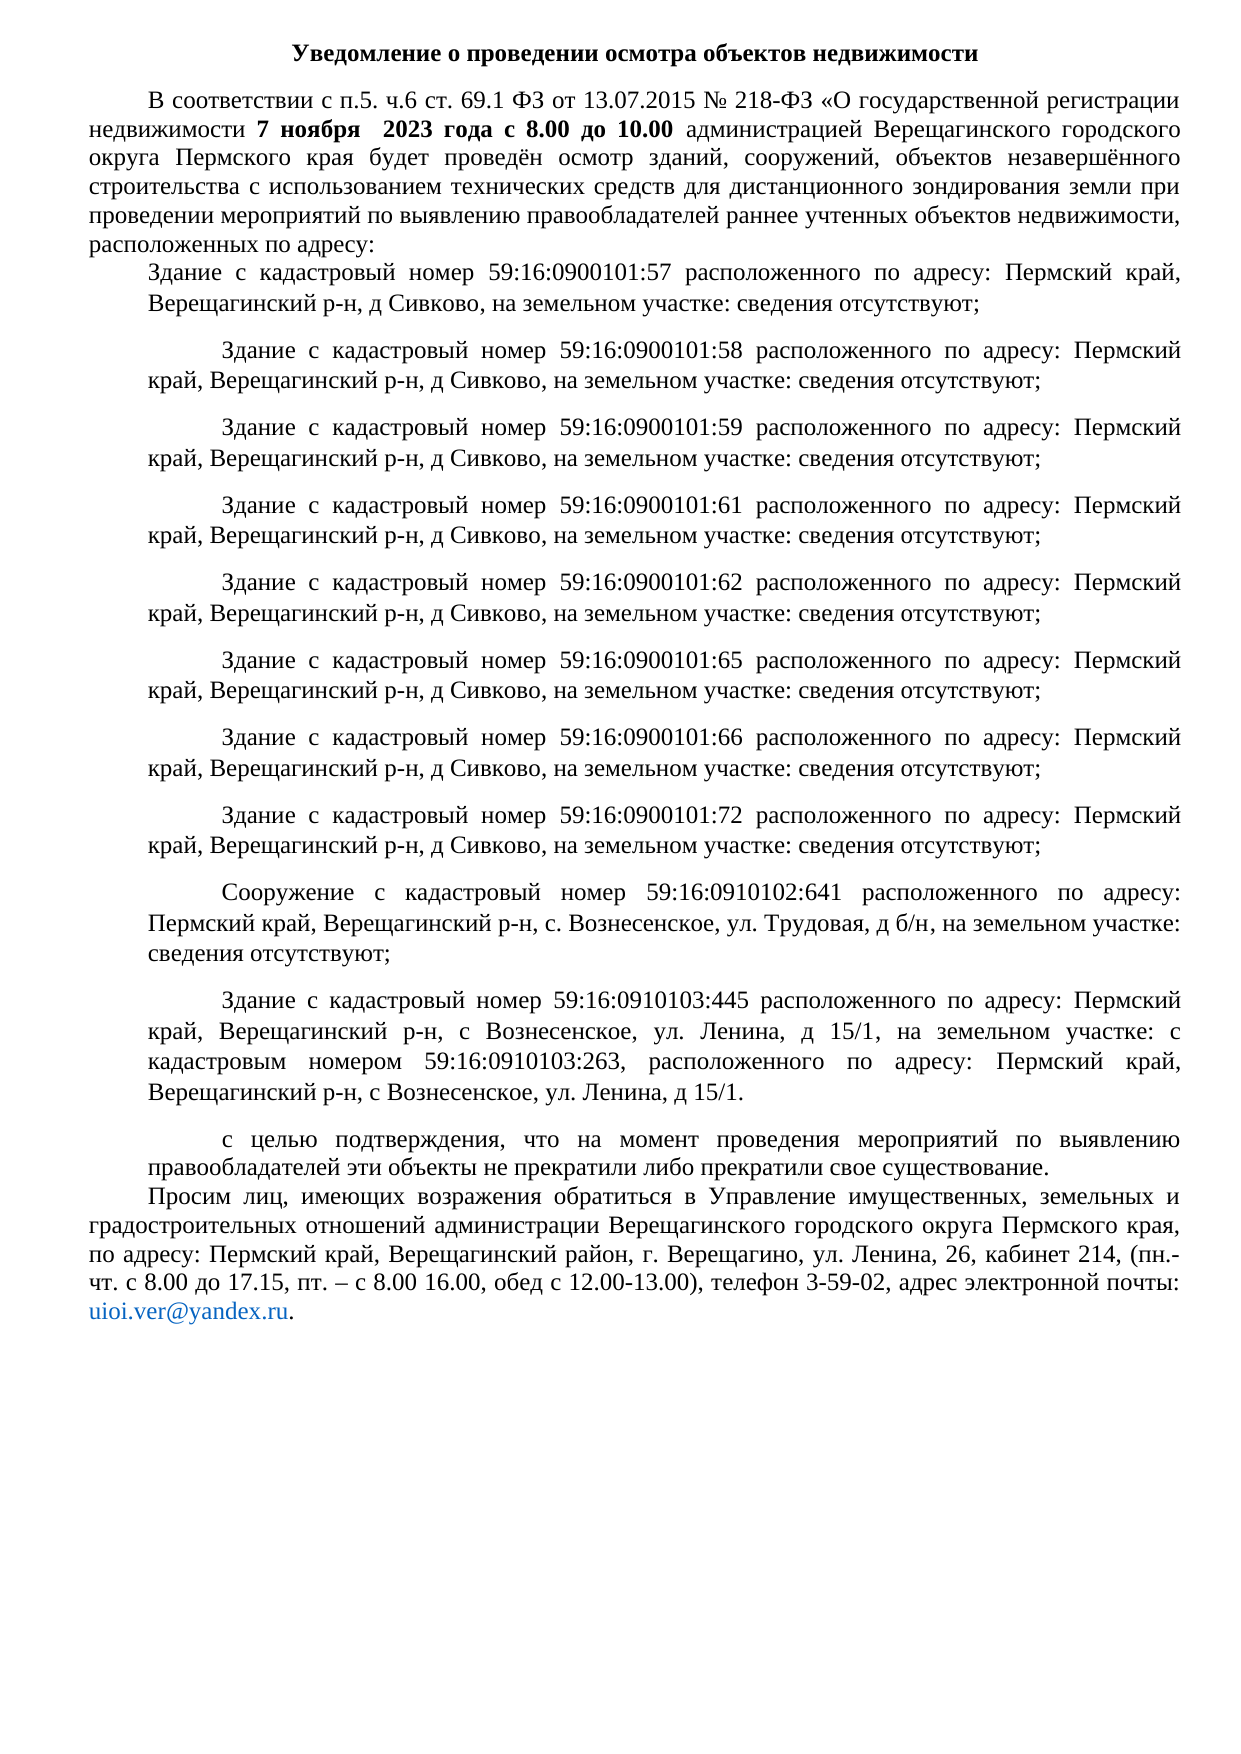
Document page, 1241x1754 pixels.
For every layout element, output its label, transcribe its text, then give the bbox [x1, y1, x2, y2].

text Просим лиц, имеющих возражения обратиться в Управление имущественных, земельных и градостроительных отношений администрации Верещагинского городского округа Пермского края, по адресу: Пермский край, Верещагинский район, г. Верещагино, ул. Ленина, 26, кабинет 214, (пн.- чт. с 8.00 до 17.15, пт. – с 8.00 16.00, обед с 12.00-13.00), телефон 3-59-02, адрес электронной почты: uioi.ver@yandex.ru. [89, 1181, 1181, 1325]
text Здание с кадастровый номер 59:16:0900101:72 расположенного по адресу: Пермский край, Верещагинский р-н, д Сивково, на земельном участке: сведения отсутствуют; [148, 800, 1181, 859]
text Здание с кадастровый номер 59:16:0900101:65 расположенного по адресу: Пермский край, Верещагинский р-н, д Сивково, на земельном участке: сведения отсутствуют; [148, 645, 1181, 704]
text Сооружение с кадастровый номер 59:16:0910102:641 расположенного по адресу: Пермский край, Верещагинский р-н, с. Вознесенское, ул. Трудовая, д б/н, на земельном участке: сведения отсутствуют; [148, 877, 1181, 967]
text Здание с кадастровый номер 59:16:0900101:61 расположенного по адресу: Пермский край, Верещагинский р-н, д Сивково, на земельном участке: сведения отсутствуют; [148, 490, 1181, 549]
text Здание с кадастровый номер 59:16:0900101:62 расположенного по адресу: Пермский край, Верещагинский р-н, д Сивково, на земельном участке: сведения отсутствуют; [148, 567, 1181, 627]
text Уведомление о проведении осмотра объектов недвижимости [89, 38, 1181, 67]
text Здание с кадастровый номер 59:16:0900101:59 расположенного по адресу: Пермский край, Верещагинский р-н, д Сивково, на земельном участке: сведения отсутствуют; [148, 412, 1181, 472]
text Здание с кадастровый номер 59:16:0900101:57 расположенного по адресу: Пермский край, Верещагинский р-н, д Сивково, на земельном участке: сведения отсутствуют; [148, 257, 1181, 317]
text Здание с кадастровый номер 59:16:0910103:445 расположенного по адресу: Пермский край, Верещагинский р-н, с Вознесенское, ул. Ленина, д 15/1, на земельном участке: с кадастровым номером 59:16:0910103:263, расположенного по адресу: Пермский край, Верещагинский р-н, с Вознесенское, ул. Ленина, д 15/1. [148, 985, 1181, 1105]
text Здание с кадастровый номер 59:16:0900101:66 расположенного по адресу: Пермский край, Верещагинский р-н, д Сивково, на земельном участке: сведения отсутствуют; [148, 722, 1181, 782]
text Здание с кадастровый номер 59:16:0900101:58 расположенного по адресу: Пермский край, Верещагинский р-н, д Сивково, на земельном участке: сведения отсутствуют; [148, 335, 1181, 394]
text В соответствии с п.5. ч.6 ст. 69.1 ФЗ от 13.07.2015 № 218-ФЗ «О государственной регистрации недвижимости 7 ноября 2023 года с 8.00 до 10.00 администрацией Верещагинского городского округа Пермского края будет проведён осмотр зданий, сооружений, объектов незавершённого строительства с использованием технических средств для дистанционного зондирования земли при проведении мероприятий по выявлению правообладателей раннее учтенных объектов недвижимости, расположенных по адресу: [89, 85, 1181, 257]
text с целью подтверждения, что на момент проведения мероприятий по выявлению правообладателей эти объекты не прекратили либо прекратили свое существование. [148, 1124, 1181, 1181]
